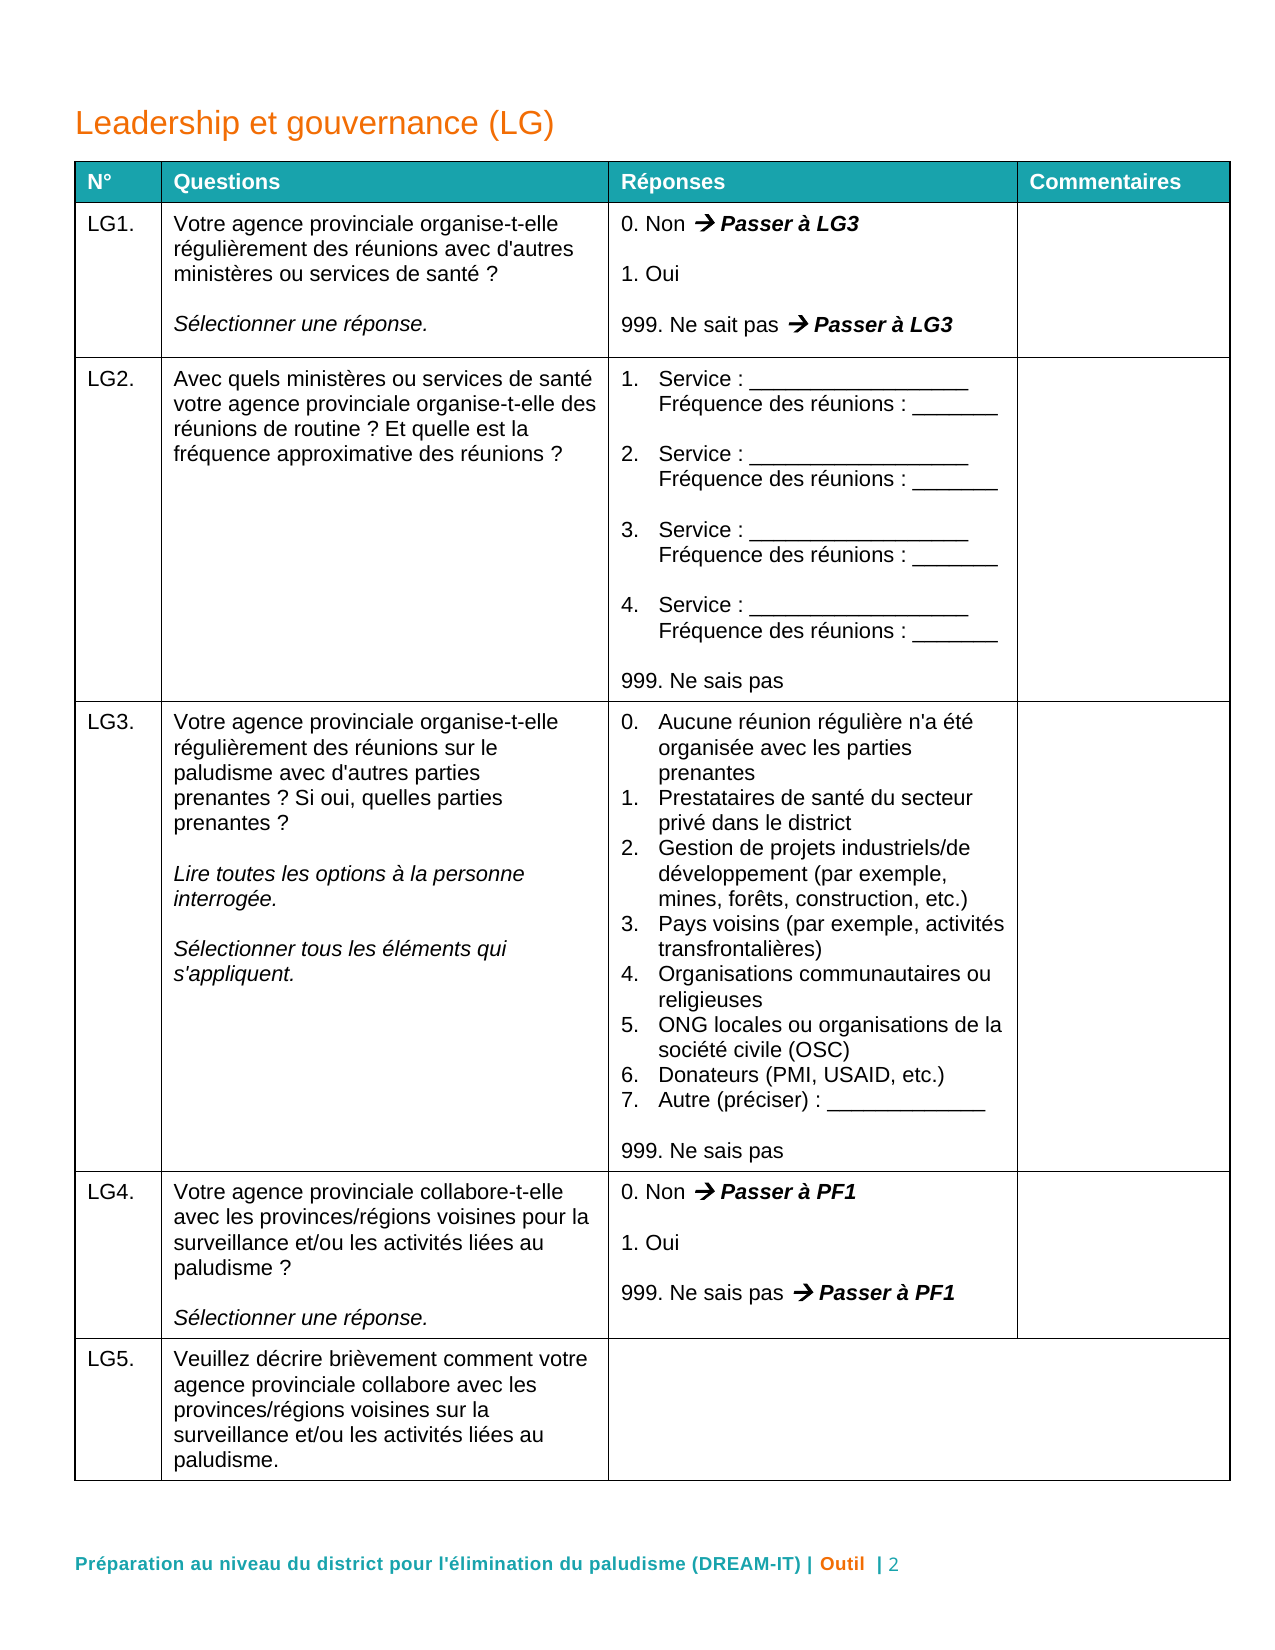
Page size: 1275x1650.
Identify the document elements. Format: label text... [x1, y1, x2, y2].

table_cell LG3. [76, 713, 161, 1182]
table_header Réponses [609, 161, 1017, 202]
table_cell [1018, 1183, 1229, 1349]
table_cell Veuillez décrire brièvement comment votre agence provinciale collabore avec les provinces/régions voisines sur la surveillance et/ou les activités liées au paludisme. [162, 1350, 608, 1491]
table_cell LG4. [76, 1183, 161, 1349]
table_header Questions [162, 161, 608, 202]
table_cell [1018, 713, 1229, 1182]
table_cell [1018, 203, 1229, 368]
table_header Commentaires [1018, 161, 1229, 202]
table_cell Aucune réunion régulière n'a été organisée avec les parties prenantes Prestataires de santé du secteur privé dans le district Gestion de projets industriels/de développement (par exemple, mines, forêts, construction, etc.) Pays voisins (par exemple, activités transfrontalières) Organisations communautaires ou religieuses ONG locales ou organisations de la société civile (OSC) Donateurs (PMI, USAID, etc.) Autre (préciser) : _____________ 999. Ne sais pas [609, 713, 1017, 1182]
table_cell Avec quels ministères ou services de santé votre agence provinciale organise-t-elle des réunions de routine ? Et quelle est la fréquence approximative des réunions ? [162, 369, 608, 712]
table_cell 0. Non  Passer à LG3 1. Oui 999. Ne sait pas  Passer à LG3 [609, 203, 1017, 368]
table_cell [1018, 369, 1229, 712]
subtitle Leadership et gouvernance (LG) [75, 103, 1200, 141]
table_cell Service : __________________ Fréquence des réunions : _______ Service : __________________ Fréquence des réunions : _______ Service : __________________ Fréquence des réunions : _______ Service : __________________ Fréquence des réunions : _______ 999. Ne sais pas [609, 369, 1017, 712]
table_cell [609, 1350, 1229, 1491]
table_cell LG5. [76, 1350, 161, 1491]
table_cell LG1. [76, 203, 161, 368]
table_cell 0. Non  Passer à PF1 1. Oui 999. Ne sais pas  Passer à PF1 [609, 1183, 1017, 1349]
table_header N° [76, 161, 161, 202]
table_cell Votre agence provinciale organise-t-elle régulièrement des réunions sur le paludisme avec d'autres parties prenantes ? Si oui, quelles parties prenantes ? Lire toutes les options à la personne interrogée. Sélectionner tous les éléments qui s'appliquent. [162, 713, 608, 1182]
table_cell LG2. [76, 369, 161, 712]
table_cell Votre agence provinciale organise-t-elle régulièrement des réunions avec d'autres ministères ou services de santé ? Sélectionner une réponse. [162, 203, 608, 368]
table_cell Votre agence provinciale collabore-t-elle avec les provinces/régions voisines pour la surveillance et/ou les activités liées au paludisme ? Sélectionner une réponse. [162, 1183, 608, 1349]
